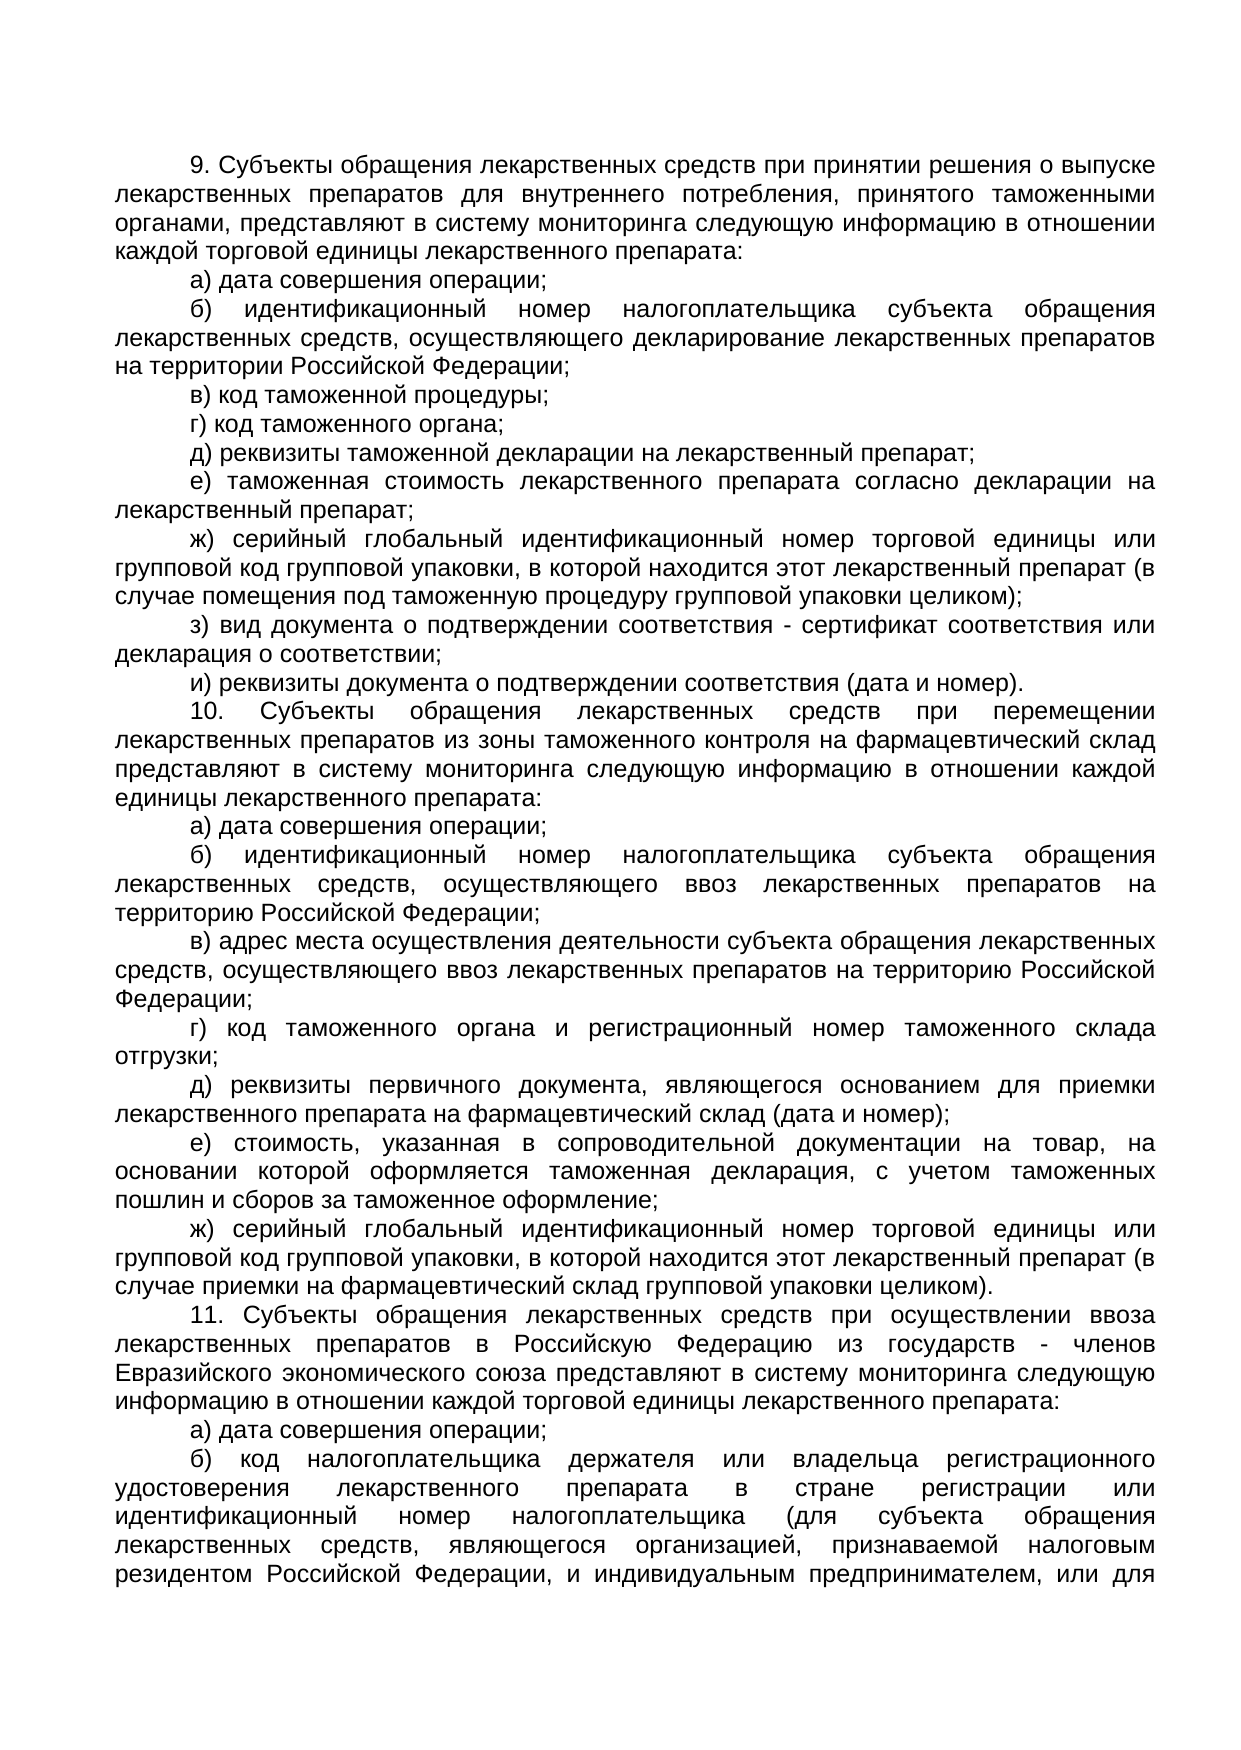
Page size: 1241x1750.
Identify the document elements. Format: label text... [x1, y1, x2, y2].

text г) код таможенного органа; [114, 409, 1157, 437]
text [114, 1444, 1157, 1587]
text б) идентификационный номер налогоплательщика субъекта обращения лекарственных средств, осуществляющего ввоз лекарственных препаратов на территорию Российской Федерации; [114, 840, 1157, 926]
text и) реквизиты документа о подтверждении соответствия (дата и номер). [114, 667, 1157, 696]
text 9. Субъекты обращения лекарственных средств при принятии решения о выпуске лекарственных препаратов для внутреннего потребления, принятого таможенными органами, представляют в систему мониторинга следующую информацию в отношении каждой торговой единицы лекарственного препарата: [114, 150, 1157, 265]
text 10. Субъекты обращения лекарственных средств при перемещении лекарственных препаратов из зоны таможенного контроля на фармацевтический склад представляют в систему мониторинга следующую информацию в отношении каждой единицы лекарственного препарата: [114, 696, 1157, 811]
text а) дата совершения операции; [114, 811, 1157, 840]
text 11. Субъекты обращения лекарственных средств при осуществлении ввоза лекарственных препаратов в Российскую Федерацию из государств - членов Евразийского экономического союза представляют в систему мониторинга следующую информацию в отношении каждой торговой единицы лекарственного препарата: [114, 1300, 1157, 1415]
text г) код таможенного органа и регистрационный номер таможенного склада отгрузки; [114, 1012, 1157, 1070]
text ж) серийный глобальный идентификационный номер торговой единицы или групповой код групповой упаковки, в которой находится этот лекарственный препарат (в случае помещения под таможенную процедуру групповой упаковки целиком); [114, 524, 1157, 610]
text в) адрес места осуществления деятельности субъекта обращения лекарственных средств, осуществляющего ввоз лекарственных препаратов на территорию Российской Федерации; [114, 926, 1157, 1012]
text з) вид документа о подтверждении соответствия - сертификат соответствия или декларация о соответствии; [114, 610, 1157, 667]
text е) таможенная стоимость лекарственного препарата согласно декларации на лекарственный препарат; [114, 466, 1157, 524]
text в) код таможенной процедуры; [114, 380, 1157, 409]
text а) дата совершения операции; [114, 1415, 1157, 1444]
text ж) серийный глобальный идентификационный номер торговой единицы или групповой код групповой упаковки, в которой находится этот лекарственный препарат (в случае приемки на фармацевтический склад групповой упаковки целиком). [114, 1214, 1157, 1300]
text д) реквизиты первичного документа, являющегося основанием для приемки лекарственного препарата на фармацевтический склад (дата и номер); [114, 1070, 1157, 1127]
text а) дата совершения операции; [114, 265, 1157, 294]
text е) стоимость, указанная в сопроводительной документации на товар, на основании которой оформляется таможенная декларация, с учетом таможенных пошлин и сборов за таможенное оформление; [114, 1127, 1157, 1214]
text д) реквизиты таможенной декларации на лекарственный препарат; [114, 437, 1157, 466]
text б) идентификационный номер налогоплательщика субъекта обращения лекарственных средств, осуществляющего декларирование лекарственных препаратов на территории Российской Федерации; [114, 294, 1157, 380]
